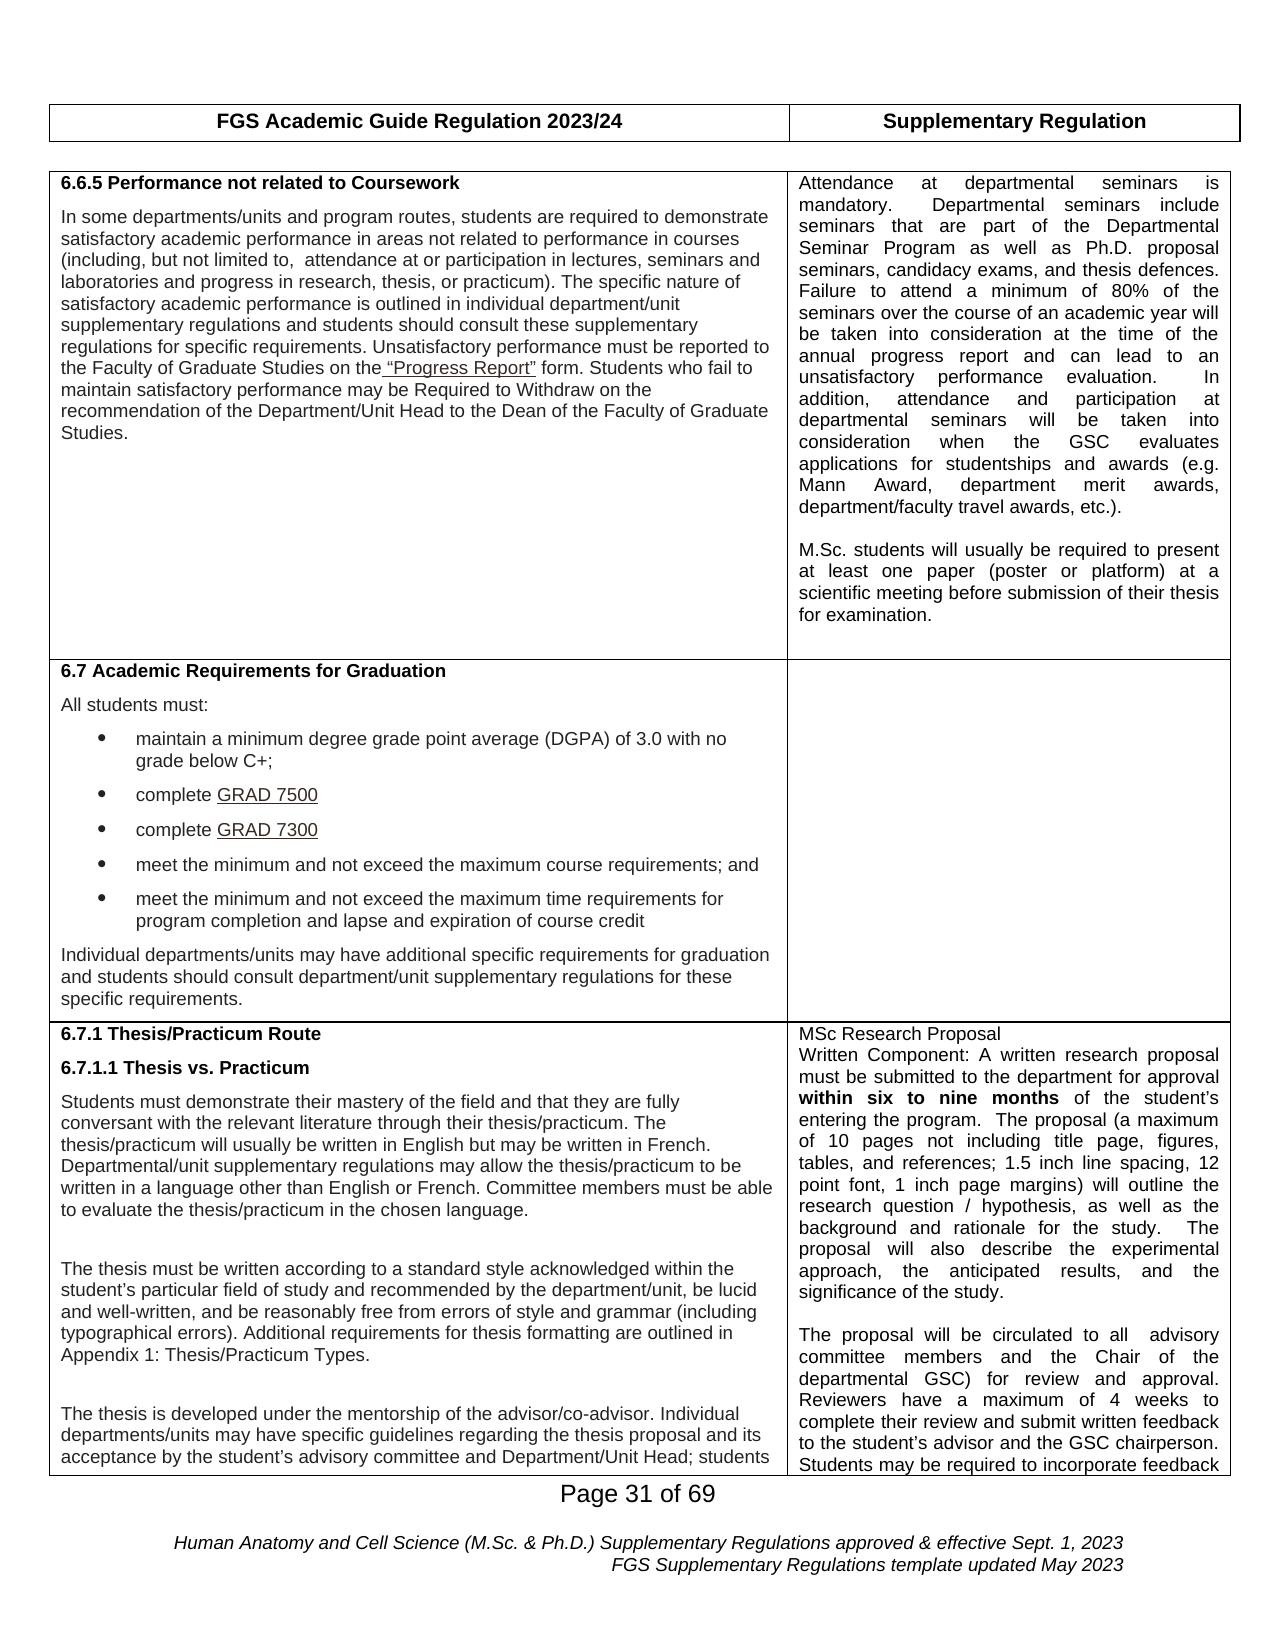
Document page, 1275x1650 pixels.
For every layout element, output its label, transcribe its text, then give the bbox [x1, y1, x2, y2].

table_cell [788, 1023, 1230, 1475]
table_cell 6.6.5 Performance not related to Coursework In some departments/units and program routes, students are required to demonstrate satisfactory academic performance in areas not related to performance in courses (including, but not limited to, attendance at or participation in lectures, seminars and laboratories and progress in research, thesis, or practicum). The specific nature of satisfactory academic performance is outlined in individual department/unit supplementary regulations and students should consult these supplementary regulations for specific requirements. Unsatisfactory performance must be reported to the Faculty of Graduate Studies on the “Progress Report” form. Students who fail to maintain satisfactory performance may be Required to Withdraw on the recommendation of the Department/Unit Head to the Dean of the Faculty of Graduate Studies. [50, 172, 787, 659]
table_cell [50, 1023, 787, 1475]
table_cell [788, 660, 1230, 1021]
table_cell Attendance at departmental seminars is mandatory. Departmental seminars include seminars that are part of the Departmental Seminar Program as well as Ph.D. proposal seminars, candidacy exams, and thesis defences. Failure to attend a minimum of 80% of the seminars over the course of an academic year will be taken into consideration at the time of the annual progress report and can lead to an unsatisfactory performance evaluation. In addition, attendance and participation at departmental seminars will be taken into consideration when the GSC evaluates applications for studentships and awards (e.g. Mann Award, department merit awards, department/faculty travel awards, etc.). M.Sc. students will usually be required to present at least one paper (poster or platform) at a scientific meeting before submission of their thesis for examination. [788, 172, 1230, 659]
table_cell 6.7 Academic Requirements for Graduation All students must: maintain a minimum degree grade point average (DGPA) of 3.0 with no grade below C+; complete GRAD 7500 complete GRAD 7300 meet the minimum and not exceed the maximum course requirements; and meet the minimum and not exceed the maximum time requirements for program completion and lapse and expiration of course credit Individual departments/units may have additional specific requirements for graduation and students should consult department/unit supplementary regulations for these specific requirements. [50, 660, 787, 1021]
